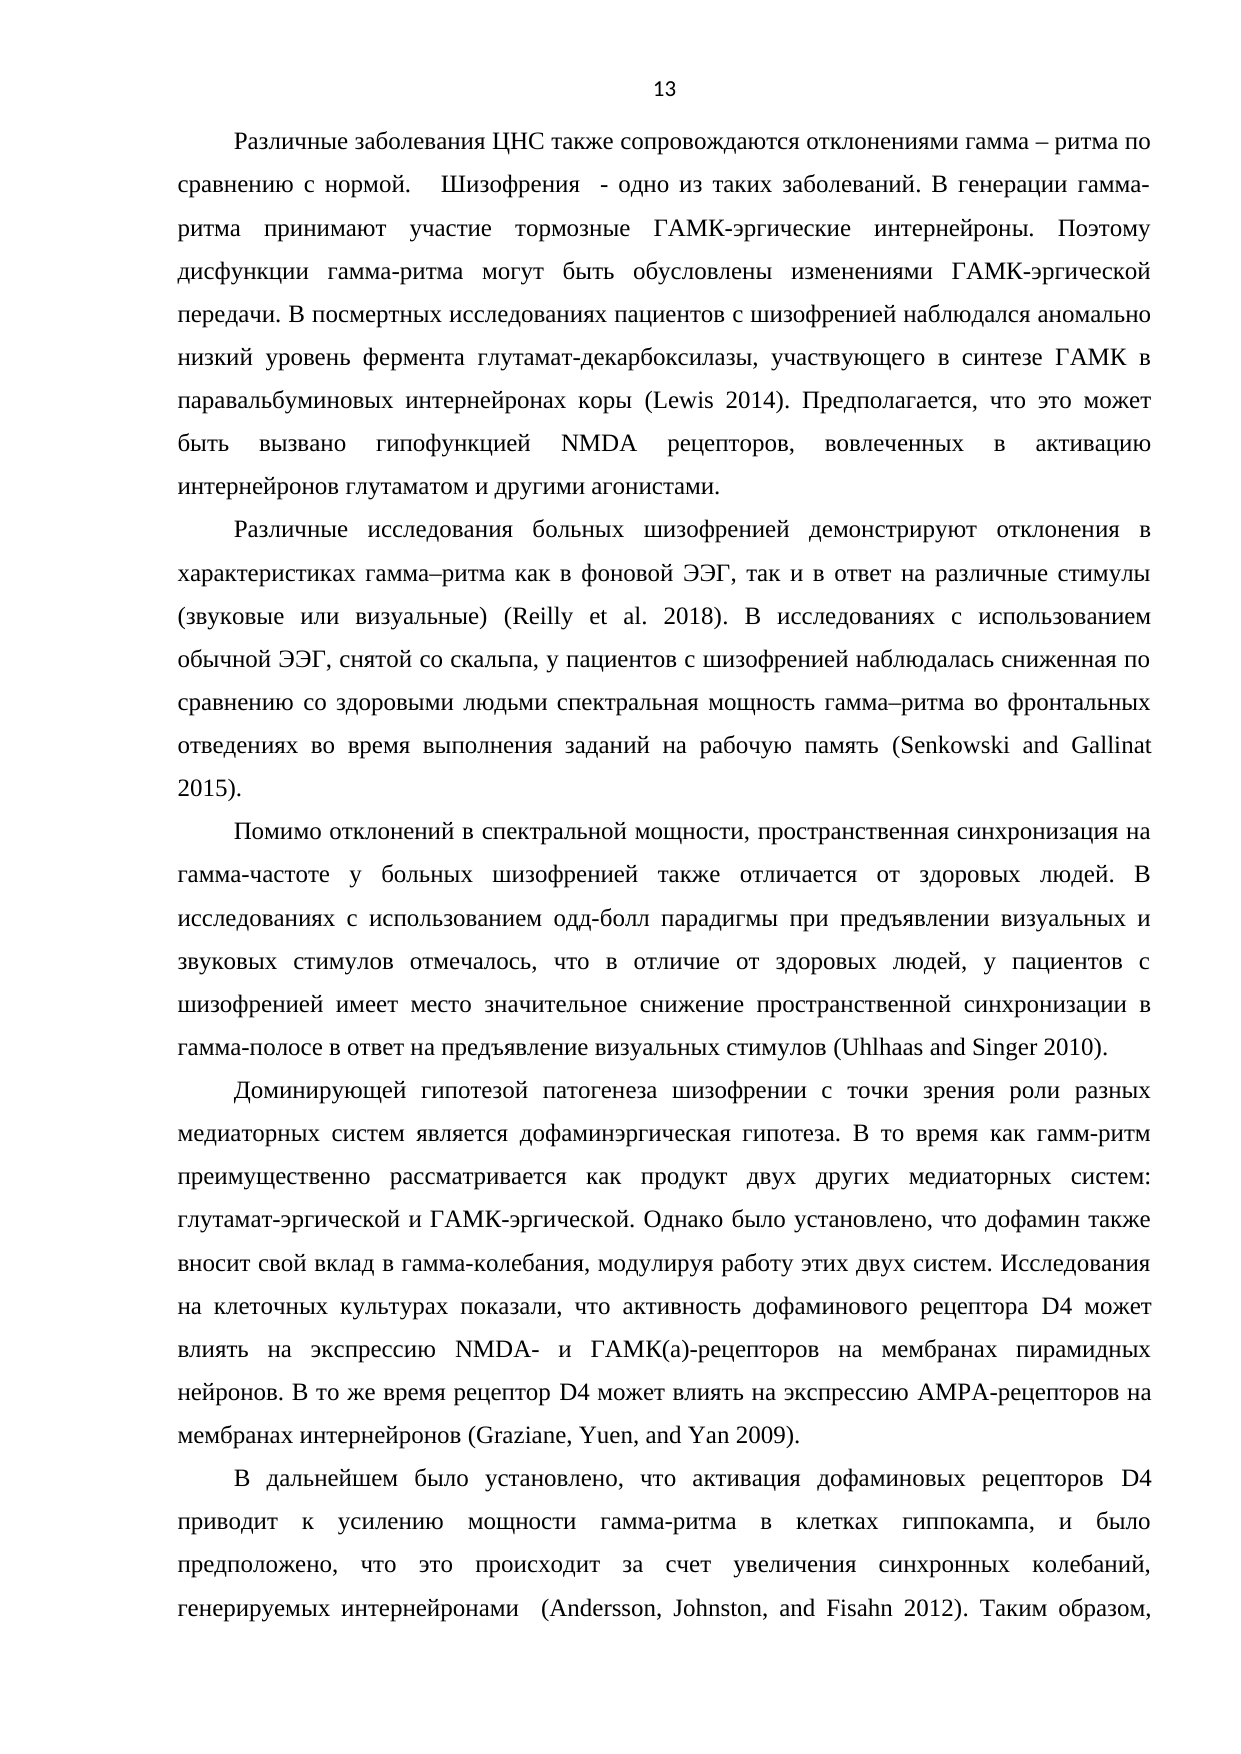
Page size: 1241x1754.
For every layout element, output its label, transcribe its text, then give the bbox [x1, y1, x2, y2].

text Помимо отклонений в спектральной мощности, пространственная синхронизация на гамма-частоте у больных шизофренией также отличается от здоровых людей. В исследованиях с использованием одд-болл парадигмы при предъявлении визуальных и звуковых стимулов отмечалось, что в отличие от здоровых людей, у пациентов с шизофренией имеет место значительное снижение пространственной синхронизации в гамма-полосе в ответ на предъявление визуальных стимулов (Uhlhaas and Singer 2010). [177, 816, 1152, 1061]
text Различные заболевания ЦНС также сопровождаются отклонениями гамма – ритма по сравнению с нормой. Шизофрения - одно из таких заболеваний. В генерации гамма-ритма принимают участие тормозные ГАМК-эргические интернейроны. Поэтому дисфункции гамма-ритма могут быть обусловлены изменениями ГАМК-эргической передачи. В посмертных исследованиях пациентов с шизофренией наблюдался аномально низкий уровень фермента глутамат-декарбоксилазы, участвующего в синтезе ГАМК в паравальбуминовых интернейронах коры (Lewis 2014). Предполагается, что это может быть вызвано гипофункцией NMDA рецепторов, вовлеченных в активацию интернейронов глутаматом и другими агонистами. [177, 126, 1152, 500]
text Доминирующей гипотезой патогенеза шизофрении с точки зрения роли разных медиаторных систем является дофаминэргическая гипотеза. В то время как гамм-ритм преимущественно рассматривается как продукт двух других медиаторных систем: глутамат-эргической и ГАМК-эргической. Однако было установлено, что дофамин также вносит свой вклад в гамма-колебания, модулируя работу этих двух систем. Исследования на клеточных культурах показали, что активность дофаминового рецептора D4 может влиять на экспрессию NMDA- и ГАМК(а)-рецепторов на мембранах пирамидных нейронов. В то же время рецептор D4 может влиять на экспрессию AMPA-рецепторов на мембранах интернейронов (Graziane, Yuen, and Yan 2009). [177, 1075, 1152, 1449]
text Различные исследования больных шизофренией демонстрируют отклонения в характеристиках гамма–ритма как в фоновой ЭЭГ, так и в ответ на различные стимулы (звуковые или визуальные) (Reilly et al. 2018). В исследованиях с использованием обычной ЭЭГ, снятой со скальпа, у пациентов с шизофренией наблюдалась сниженная по сравнению со здоровыми людьми спектральная мощность гамма–ритма во фронтальных отведениях во время выполнения заданий на рабочую память (Senkowski and Gallinat 2015). [177, 514, 1152, 802]
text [177, 1463, 1152, 1621]
